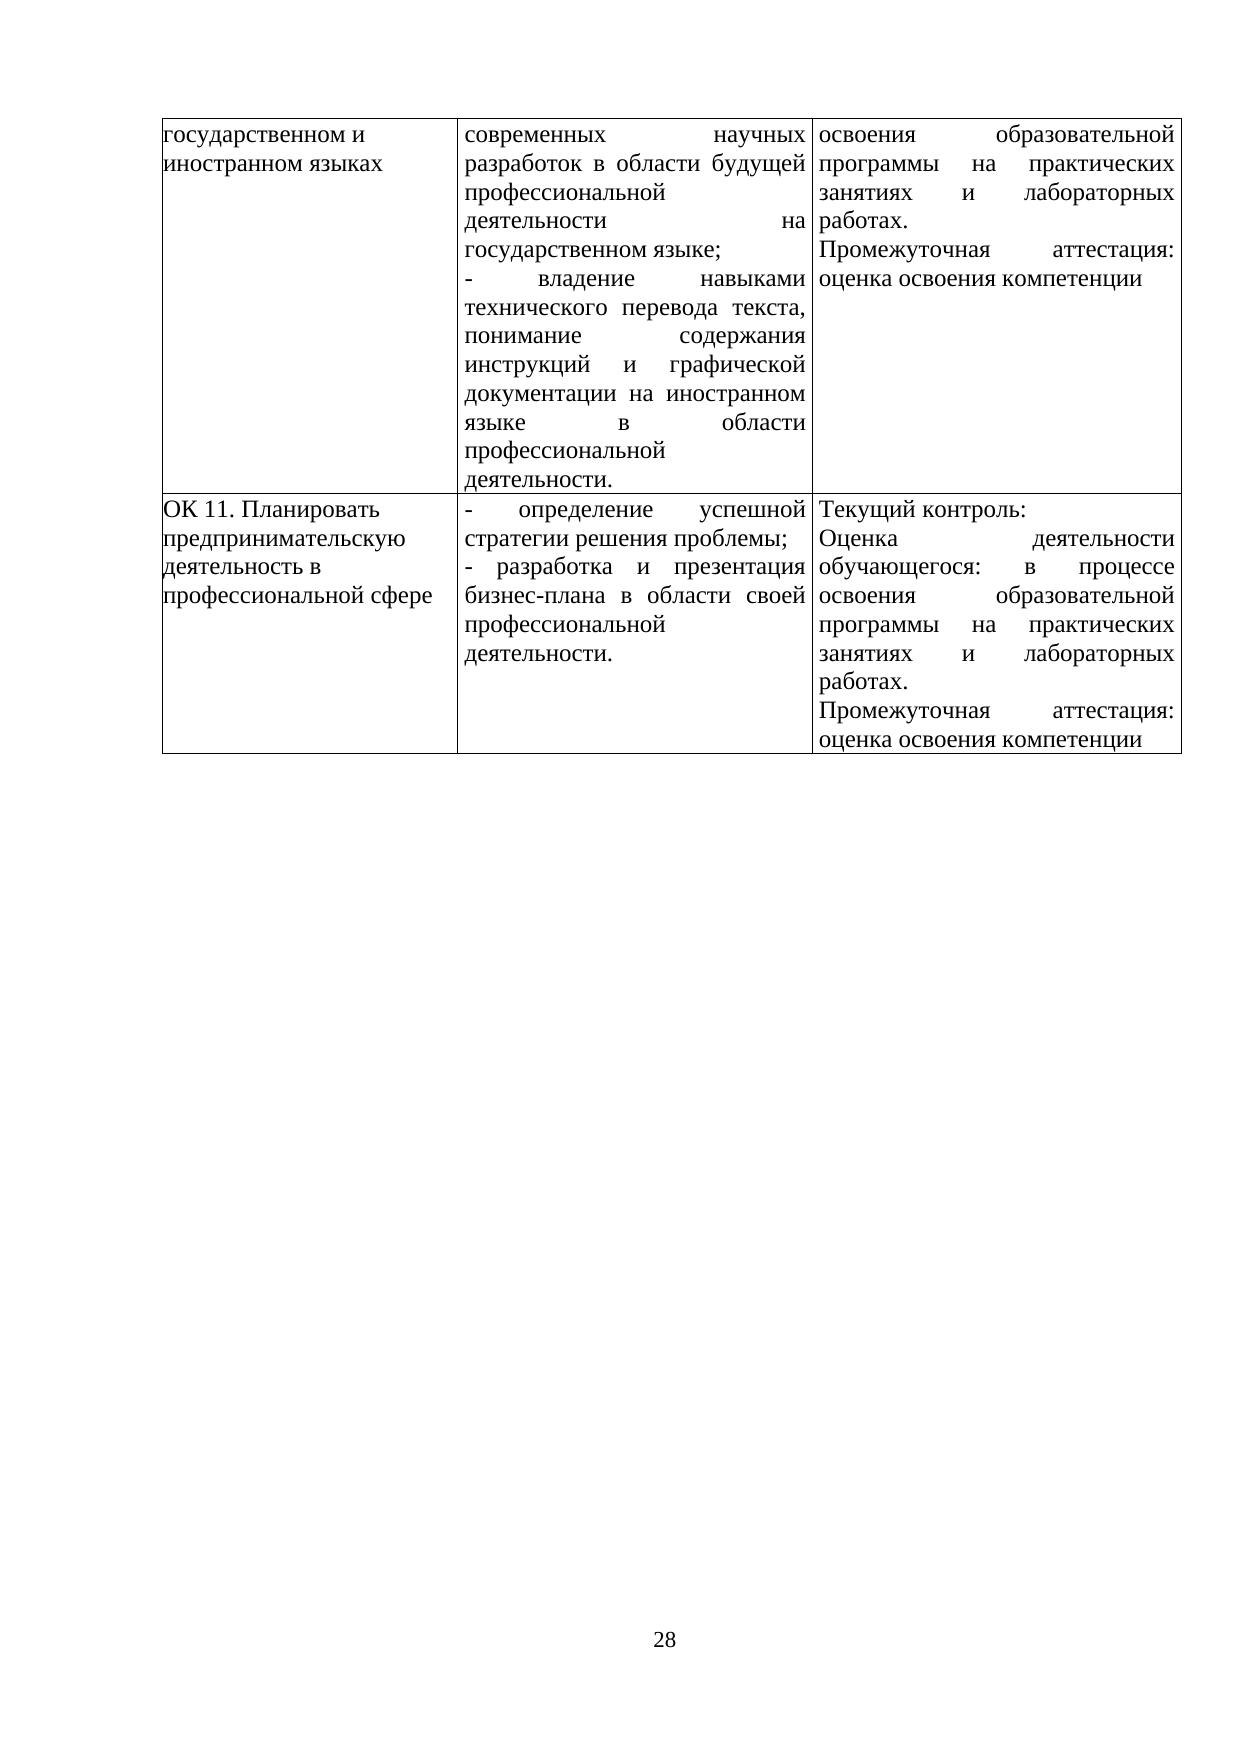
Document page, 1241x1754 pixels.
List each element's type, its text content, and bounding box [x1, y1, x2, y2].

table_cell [458, 119, 812, 493]
table_cell - определение успешной стратегии решения проблемы; - разработка и презентация бизнес-плана в области своей профессиональной деятельности. [458, 494, 812, 753]
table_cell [163, 119, 457, 493]
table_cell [813, 119, 1181, 493]
table_cell ОК 11. Планировать предпринимательскую деятельность в профессиональной сфере [163, 494, 457, 753]
